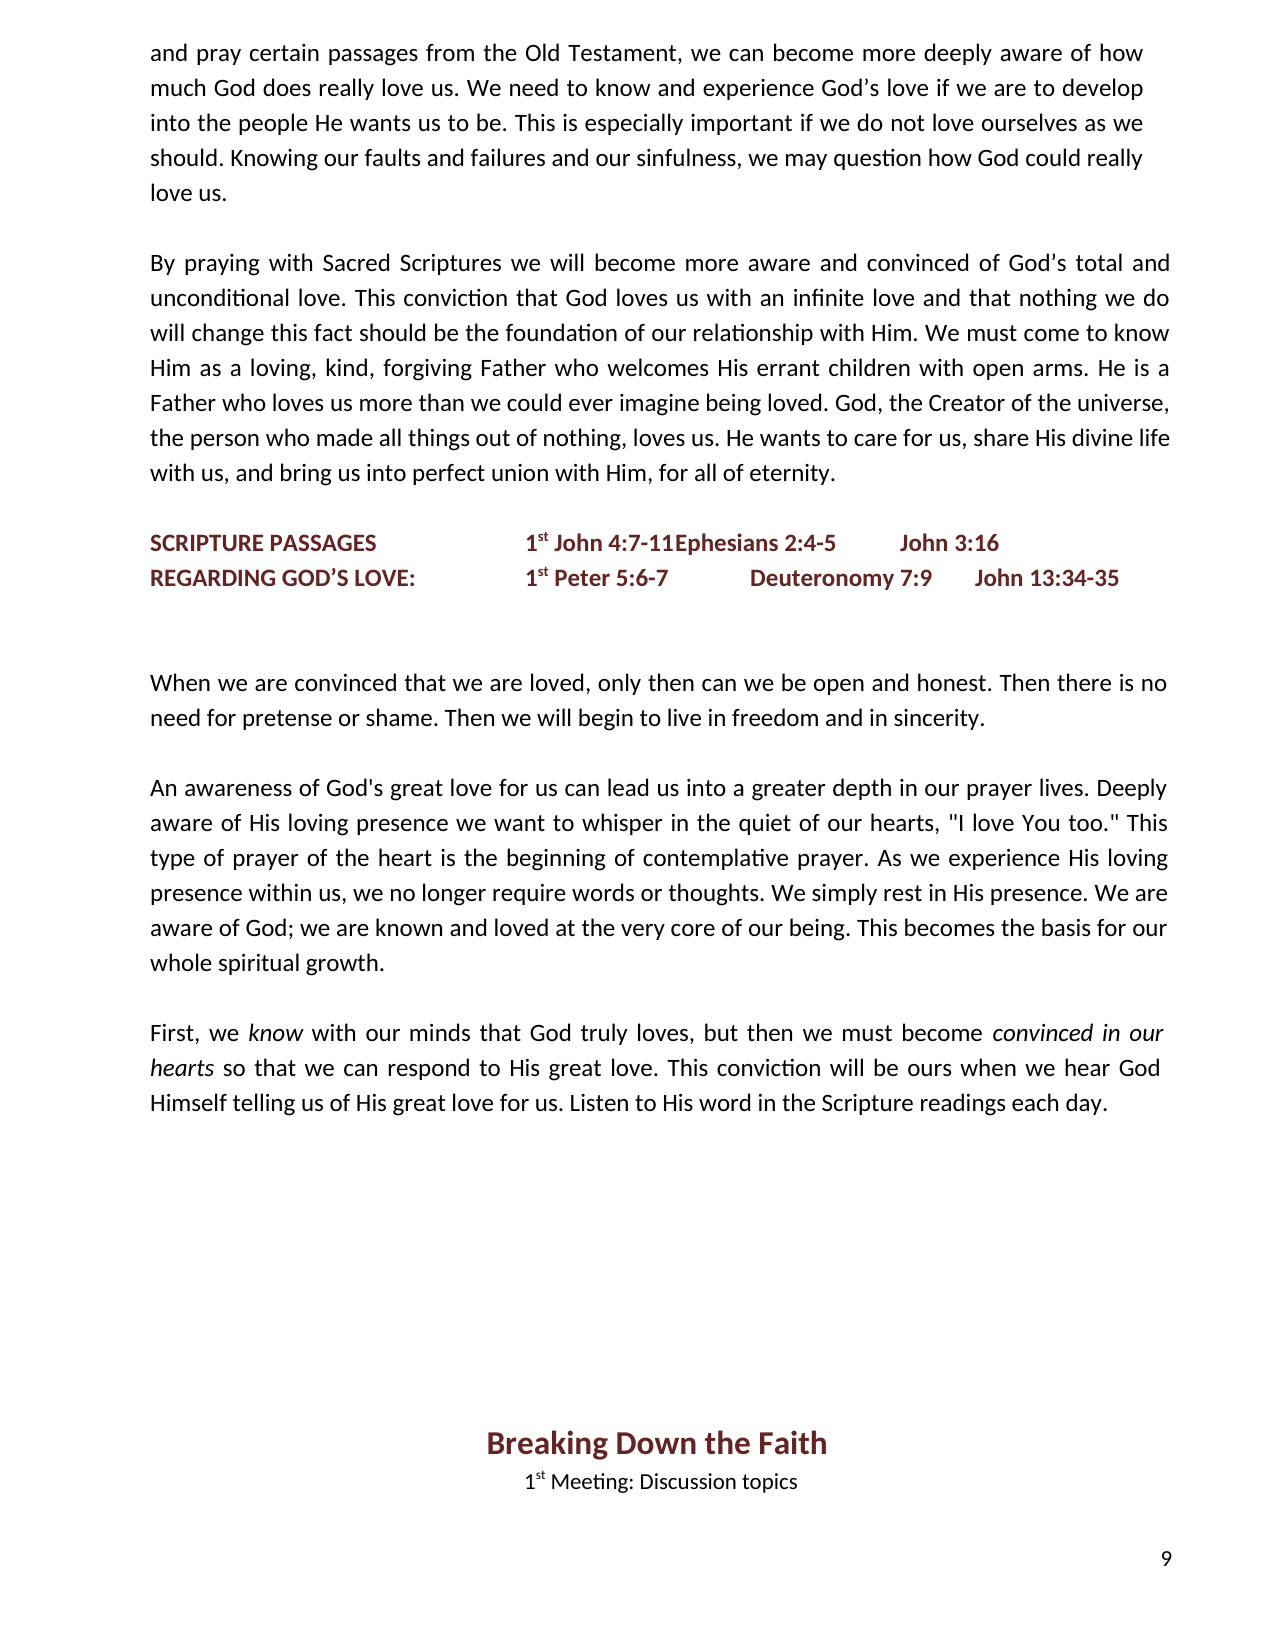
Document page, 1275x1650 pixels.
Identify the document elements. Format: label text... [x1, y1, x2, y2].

text An awareness of God's great love for us can lead us into a greater depth in our prayer lives. Deeply aware of His loving presence we want to whisper in the quiet of our hearts, "I love You too." This type of prayer of the heart is the beginning of contemplative prayer. As we experience His loving presence within us, we no longer require words or thoughts. We simply rest in His presence. We are aware of God; we are known and loved at the very core of our being. This becomes the basis for our whole spiritual growth. [150, 772, 1170, 978]
text By praying with Sacred Scriptures we will become more aware and convinced of God’s total and unconditional love. This conviction that God loves us with an infinite love and that nothing we do will change this fact should be the foundation of our relationship with Him. We must come to know Him as a loving, kind, forgiving Father who welcomes His errant children with open arms. He is a Father who loves us more than we could ever imagine being loved. God, the Creator of the universe, the person who made all things out of nothing, loves us. He wants to care for us, share His divine life with us, and bring us into perfect union with Him, for all of eternity. [150, 247, 1172, 488]
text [150, 37, 1145, 208]
text Breaking Down the Faith 1st Meeting: Discussion topics [150, 1422, 1172, 1495]
text When we are convinced that we are loved, only then can we be open and honest. Then there is no need for pretense or shame. Then we will begin to live in freedom and in sincerity. [150, 667, 1170, 733]
text First, we know with our minds that God truly loves, but then we must become convinced in our hearts so that we can respond to His great love. This conviction will be ours when we hear God Himself telling us of His great love for us. Listen to His word in the Scripture readings each day. [150, 1017, 1163, 1118]
text SCRIPTURE PASSAGES 1st John 4:7-11 Ephesians 2:4-5 John 3:16 REGARDING GOD’S LOVE: 1st Peter 5:6-7 Deuteronomy 7:9 John 13:34-35 [150, 527, 1172, 593]
